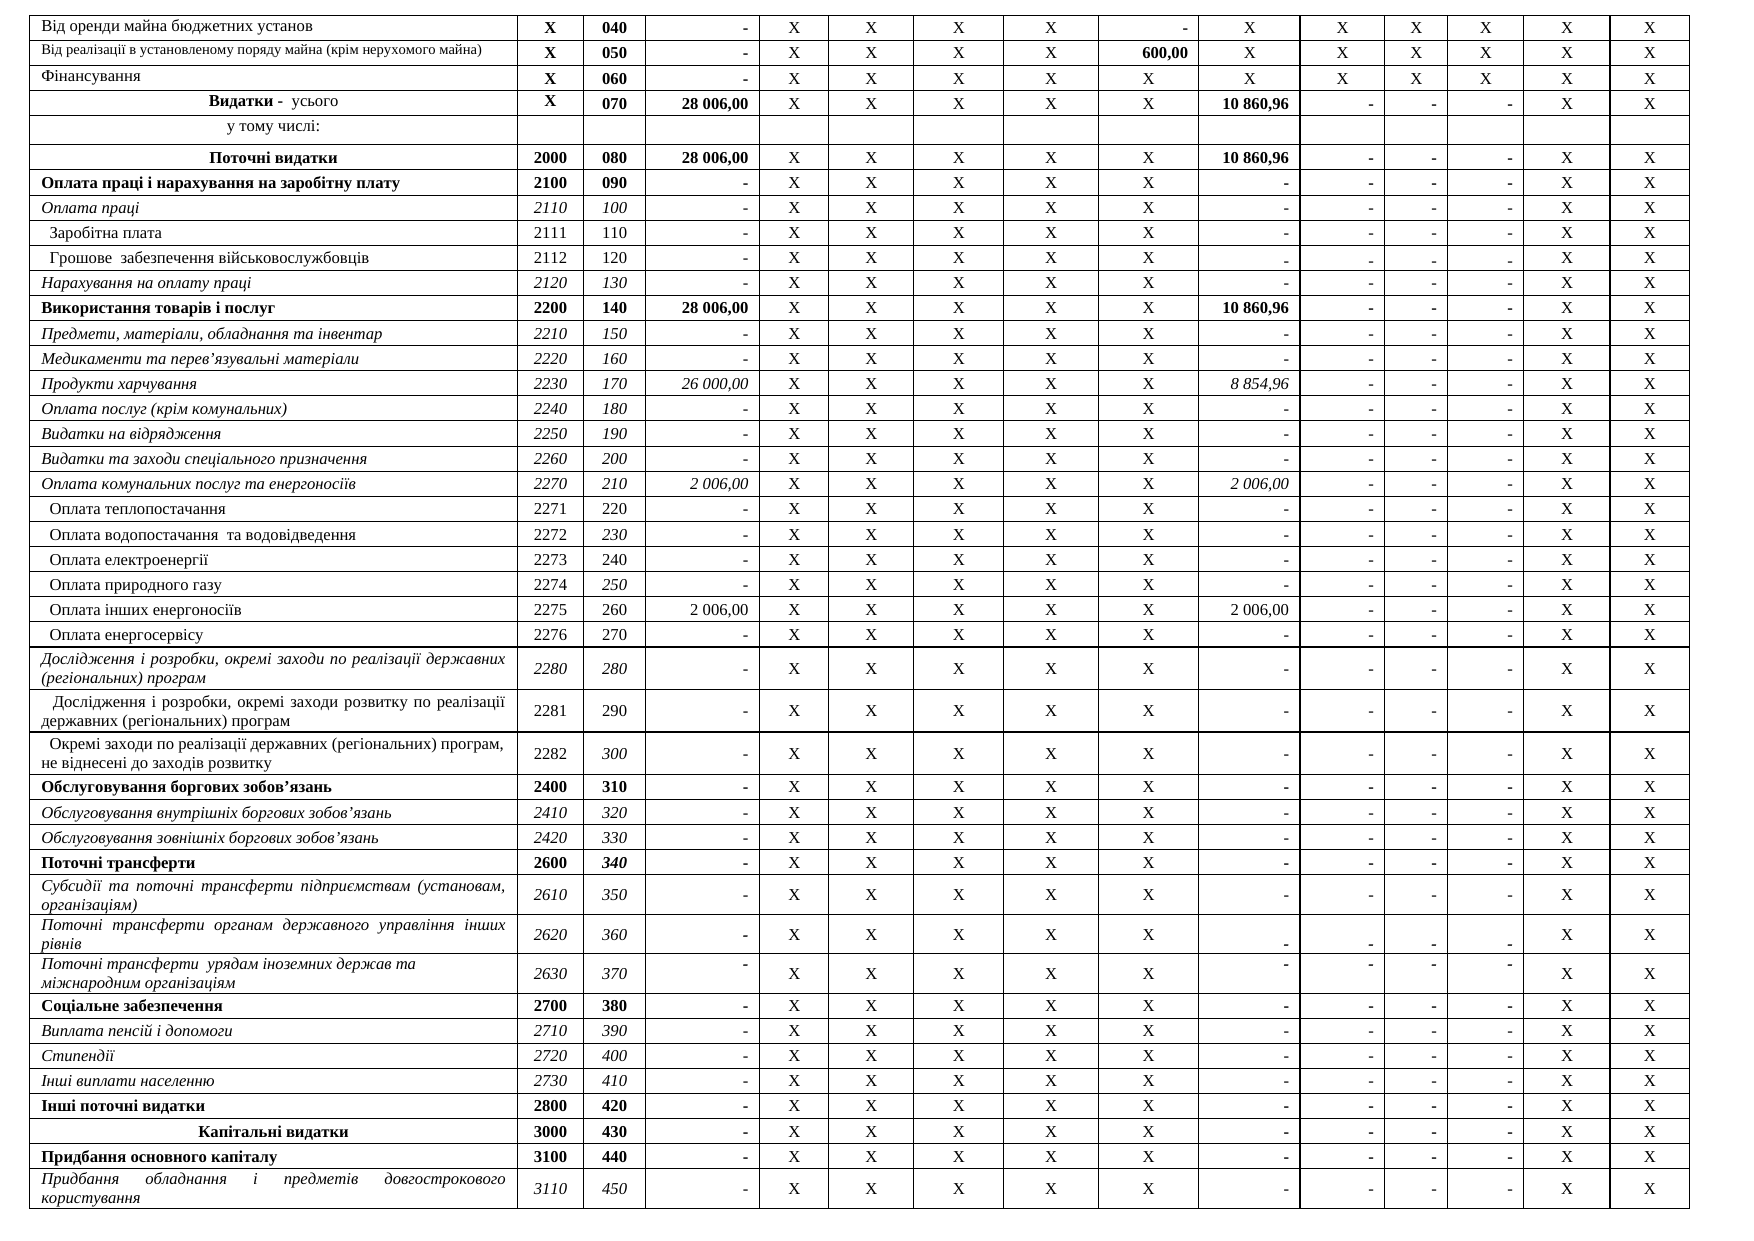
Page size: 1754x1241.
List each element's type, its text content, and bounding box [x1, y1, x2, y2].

table_cell - [1199, 850, 1299, 874]
table_cell - [1199, 522, 1299, 546]
table_cell Х [760, 690, 828, 731]
table_cell [1690, 953, 1714, 992]
table_cell - [1448, 547, 1523, 571]
table_cell 2272 [518, 522, 583, 546]
table_cell - [1448, 170, 1523, 194]
table_cell - [1301, 825, 1384, 849]
table_cell 160 [584, 346, 645, 370]
table_cell - [1301, 472, 1384, 496]
table_cell [1690, 874, 1714, 914]
table_cell Х [914, 346, 1003, 370]
table_cell Х [1524, 1119, 1609, 1143]
table_cell - [1448, 915, 1523, 953]
table_cell Придбання обладнання і предметів довгострокового користування [30, 1169, 517, 1207]
table_cell [584, 116, 645, 144]
table_cell 100 [584, 196, 645, 219]
table_cell - [1199, 825, 1299, 849]
table_cell 2 006,00 [646, 597, 759, 621]
table_cell Х [1524, 775, 1609, 799]
table_cell Х [760, 16, 828, 40]
table_cell 340 [584, 850, 645, 874]
table_cell - [1301, 396, 1384, 420]
table_cell 2610 [518, 875, 583, 914]
table_cell Х [1524, 597, 1609, 621]
table_cell Х [1004, 41, 1098, 65]
table_cell [1690, 521, 1714, 546]
table_cell Х [1611, 622, 1689, 646]
table_cell Х [829, 825, 913, 849]
table_cell Х [1004, 1094, 1098, 1118]
table_cell Х [1099, 547, 1198, 571]
table_cell - [1199, 690, 1299, 731]
table_cell [1690, 446, 1714, 471]
table_cell Х [1099, 648, 1198, 689]
table_cell Х [829, 622, 913, 646]
table_cell Від оренди майна бюджетних установ [30, 16, 517, 40]
table_cell Х [829, 196, 913, 219]
table_cell Х [1611, 91, 1689, 115]
table_cell [1690, 169, 1714, 194]
table_cell Х [760, 522, 828, 546]
table_cell 110 [584, 221, 645, 245]
table_cell Х [914, 271, 1003, 295]
table_cell Х [760, 346, 828, 370]
table_cell - [1199, 915, 1299, 953]
table_cell 090 [584, 170, 645, 194]
table_cell Х [914, 850, 1003, 874]
table_cell Х [829, 1069, 913, 1093]
table_cell - [646, 648, 759, 689]
table_cell Х [1004, 775, 1098, 799]
table_cell Х [1099, 597, 1198, 621]
table_cell [1690, 799, 1714, 824]
table_cell Х [1524, 371, 1609, 395]
table_cell - [1301, 1094, 1384, 1118]
table_cell - [1448, 371, 1523, 395]
table_cell Х [1385, 66, 1447, 90]
table_cell - [1448, 296, 1523, 320]
table_cell Х [1611, 447, 1689, 471]
table_cell 2700 [518, 994, 583, 1017]
table_cell Окремі заходи по реалізації державних (регіональних) програм, не віднесені до заходів розвитку [30, 733, 517, 774]
table_cell Х [1004, 246, 1098, 270]
table_cell - [1385, 954, 1447, 992]
table_cell Х [1611, 1144, 1689, 1168]
table_cell Х [914, 1019, 1003, 1043]
table_cell - [1199, 1169, 1299, 1207]
table_cell Х [1099, 145, 1198, 169]
table_cell Х [1524, 994, 1609, 1017]
table_cell 440 [584, 1144, 645, 1168]
table_cell Х [1099, 522, 1198, 546]
table_cell 2620 [518, 915, 583, 953]
table_cell [760, 116, 828, 144]
table_cell - [1199, 875, 1299, 914]
table_cell - [1199, 170, 1299, 194]
table_cell Х [829, 572, 913, 596]
table_cell Х [760, 547, 828, 571]
table_cell Х [760, 1044, 828, 1068]
table_cell [1611, 116, 1689, 144]
table_cell - [1385, 547, 1447, 571]
table_cell - [1385, 915, 1447, 953]
table_cell Оплата теплопостачання [30, 497, 517, 521]
table_cell Х [760, 1169, 828, 1207]
table_cell Х [760, 321, 828, 345]
table_cell 2281 [518, 690, 583, 731]
table_cell - [1199, 1094, 1299, 1118]
table_cell - [1448, 1144, 1523, 1168]
table_cell - [1448, 1169, 1523, 1207]
table_cell Соціальне забезпечення [30, 994, 517, 1017]
table_cell [1690, 115, 1714, 144]
table_cell 28 006,00 [646, 145, 759, 169]
table_cell - [1448, 1119, 1523, 1143]
table_cell - [1448, 472, 1523, 496]
table_cell - [1448, 690, 1523, 731]
table_cell Х [760, 271, 828, 295]
table_cell Х [914, 421, 1003, 446]
table_cell Х [1004, 800, 1098, 824]
table_cell - [1448, 994, 1523, 1017]
table_cell Х [1524, 346, 1609, 370]
table_cell [1690, 65, 1714, 90]
table_cell Х [914, 371, 1003, 395]
table_cell Х [914, 1119, 1003, 1143]
table_cell - [646, 875, 759, 914]
table_cell Х [1099, 954, 1198, 992]
table_cell Х [829, 497, 913, 521]
table_cell - [1385, 648, 1447, 689]
table_cell - [1301, 1119, 1384, 1143]
table_cell - [1301, 296, 1384, 320]
table_cell - [1448, 321, 1523, 345]
table_cell - [1448, 597, 1523, 621]
table_cell - [1199, 196, 1299, 219]
table_cell Х [1004, 915, 1098, 953]
table_cell - [1199, 221, 1299, 245]
table_cell - [1301, 622, 1384, 646]
table_cell Х [829, 145, 913, 169]
table_cell Х [760, 196, 828, 219]
table_cell Х [1611, 1094, 1689, 1118]
table_cell - [1385, 346, 1447, 370]
table_cell Х [914, 522, 1003, 546]
table_cell - [1301, 170, 1384, 194]
table_cell Х [829, 16, 913, 40]
table_cell [1448, 116, 1523, 144]
table_cell 410 [584, 1069, 645, 1093]
table_cell - [646, 825, 759, 849]
table_cell 2280 [518, 648, 583, 689]
table_cell Х [1099, 622, 1198, 646]
table_cell Х [1004, 1169, 1098, 1207]
table_cell Х [1004, 1019, 1098, 1043]
table_cell - [1301, 321, 1384, 345]
table_cell 200 [584, 447, 645, 471]
table_cell [1301, 116, 1384, 144]
table_cell - [1385, 690, 1447, 731]
table_cell - [1199, 572, 1299, 596]
table_cell 2110 [518, 196, 583, 219]
table_cell - [1385, 91, 1447, 115]
table_cell Х [1099, 346, 1198, 370]
table_cell Х [1524, 271, 1609, 295]
table_cell - [1199, 421, 1299, 446]
table_cell Видатки - усього [30, 91, 517, 115]
table_cell Х [1611, 66, 1689, 90]
table_cell - [1448, 421, 1523, 446]
table_cell Х [829, 733, 913, 774]
table_cell - [1385, 1169, 1447, 1207]
table_cell 3110 [518, 1169, 583, 1207]
table_cell Х [1385, 16, 1447, 40]
table_cell - [1385, 850, 1447, 874]
table_cell - [646, 622, 759, 646]
table_cell 2 006,00 [646, 472, 759, 496]
table_cell [1690, 90, 1714, 115]
table_cell Х [1611, 547, 1689, 571]
table_cell Х [760, 825, 828, 849]
table_cell - [1301, 572, 1384, 596]
table_cell - [1301, 91, 1384, 115]
table_cell Х [1611, 1119, 1689, 1143]
table_cell [1690, 731, 1714, 774]
table_cell Х [1611, 346, 1689, 370]
table_cell Від реалізації в установленому поряду майна (крім нерухомого майна) [30, 41, 517, 65]
table_cell 370 [584, 954, 645, 992]
table_cell - [1385, 321, 1447, 345]
table_cell Х [914, 915, 1003, 953]
table_cell Х [829, 447, 913, 471]
table_cell Х [760, 800, 828, 824]
table_cell Капітальні видатки [30, 1119, 517, 1143]
table_cell - [646, 547, 759, 571]
table_cell Х [1099, 296, 1198, 320]
table_cell - [1448, 1019, 1523, 1043]
table_cell Х [914, 497, 1003, 521]
table_cell Інші виплати населенню [30, 1069, 517, 1093]
table_cell [1690, 774, 1714, 799]
table_cell Х [1524, 1144, 1609, 1168]
table_cell - [646, 915, 759, 953]
table_cell Х [760, 145, 828, 169]
table_cell 2800 [518, 1094, 583, 1118]
table_cell - [1385, 447, 1447, 471]
table_cell Х [1611, 145, 1689, 169]
table_cell Х [1611, 875, 1689, 914]
table_cell 2410 [518, 800, 583, 824]
table_cell Х [1524, 733, 1609, 774]
table_cell Х [1524, 421, 1609, 446]
table_cell Х [1099, 221, 1198, 245]
table_cell Х [914, 733, 1003, 774]
table_cell Х [914, 1169, 1003, 1207]
table_cell Продукти харчування [30, 371, 517, 395]
table_cell - [1199, 1119, 1299, 1143]
table_cell 2276 [518, 622, 583, 646]
table_cell [1690, 824, 1714, 849]
table_cell - [1199, 447, 1299, 471]
table_cell Х [1611, 371, 1689, 395]
table_cell Х [1099, 371, 1198, 395]
table_cell - [646, 321, 759, 345]
table_cell Х [1524, 145, 1609, 169]
table_cell Х [1611, 850, 1689, 874]
table_cell Х [760, 246, 828, 270]
table_cell Х [1611, 690, 1689, 731]
table_cell 040 [584, 16, 645, 40]
table_cell [1690, 144, 1714, 169]
table_cell Х [914, 994, 1003, 1017]
table_cell - [1448, 396, 1523, 420]
table_cell Х [518, 16, 583, 40]
table_cell [1524, 116, 1609, 144]
table_cell Х [1524, 497, 1609, 521]
table_cell Х [1611, 733, 1689, 774]
table_cell - [1385, 733, 1447, 774]
table_cell - [1199, 775, 1299, 799]
table_cell - [1385, 421, 1447, 446]
table_cell - [646, 447, 759, 471]
table_cell Х [1099, 775, 1198, 799]
table_cell [1690, 295, 1714, 320]
table_cell 2100 [518, 170, 583, 194]
table_cell Х [1448, 41, 1523, 65]
table_cell Х [1611, 572, 1689, 596]
table_cell - [1385, 1044, 1447, 1068]
table_cell - [1385, 1094, 1447, 1118]
table_cell Обслуговування боргових зобов’язань [30, 775, 517, 799]
table_cell Х [829, 522, 913, 546]
table_cell - [1448, 572, 1523, 596]
table_cell 420 [584, 1094, 645, 1118]
table_cell Х [1448, 16, 1523, 40]
table_cell 2630 [518, 954, 583, 992]
table_cell Х [760, 915, 828, 953]
table_cell Х [760, 447, 828, 471]
table_cell у тому числі: [30, 116, 517, 144]
table_cell Х [829, 396, 913, 420]
table_cell - [646, 170, 759, 194]
table_cell Х [1611, 321, 1689, 345]
table_cell - [1448, 91, 1523, 115]
table_cell Х [829, 690, 913, 731]
table_cell Х [1611, 915, 1689, 953]
table_cell 2200 [518, 296, 583, 320]
table_cell - [1385, 296, 1447, 320]
table_cell Х [1524, 66, 1609, 90]
table_cell Х [1099, 497, 1198, 521]
table_cell - [1199, 648, 1299, 689]
table_cell - [1385, 1119, 1447, 1143]
table_cell - [1448, 1069, 1523, 1093]
table_cell - [1385, 221, 1447, 245]
table_cell - [1385, 800, 1447, 824]
table_cell Х [1611, 800, 1689, 824]
table_cell Х [1099, 271, 1198, 295]
table_cell Оплата праці [30, 196, 517, 219]
table_cell Х [518, 66, 583, 90]
table_cell Х [829, 170, 913, 194]
table_cell - [1199, 271, 1299, 295]
table_cell - [1385, 246, 1447, 270]
table_cell - [1385, 572, 1447, 596]
table_cell - [1448, 346, 1523, 370]
table_cell - [1385, 271, 1447, 295]
table_cell 150 [584, 321, 645, 345]
table_cell 270 [584, 622, 645, 646]
table_cell Х [1099, 321, 1198, 345]
table_cell - [1301, 648, 1384, 689]
table_cell - [1385, 170, 1447, 194]
table_cell 2275 [518, 597, 583, 621]
table_cell - [1199, 954, 1299, 992]
table_cell Х [760, 954, 828, 992]
table_cell - [646, 994, 759, 1017]
table_cell Х [829, 472, 913, 496]
table_cell - [1385, 825, 1447, 849]
table_cell Х [1004, 170, 1098, 194]
table_cell Х [1099, 572, 1198, 596]
table_cell 2230 [518, 371, 583, 395]
table_cell Х [1524, 41, 1609, 65]
table_cell 230 [584, 522, 645, 546]
table_cell [1690, 496, 1714, 521]
table_cell 080 [584, 145, 645, 169]
table_cell Х [914, 648, 1003, 689]
table_cell Х [829, 1019, 913, 1043]
table_cell Х [1524, 800, 1609, 824]
table_cell 2112 [518, 246, 583, 270]
table_cell Х [829, 1144, 913, 1168]
table_cell [1690, 1018, 1714, 1043]
table_cell 310 [584, 775, 645, 799]
table_cell Предмети, матеріали, обладнання та інвентар [30, 321, 517, 345]
table_cell Заробітна плата [30, 221, 517, 245]
table_cell - [646, 1044, 759, 1068]
table_cell Оплата електроенергії [30, 547, 517, 571]
table_cell Х [760, 1119, 828, 1143]
table_cell Х [1099, 875, 1198, 914]
table_cell - [1301, 145, 1384, 169]
table_cell 450 [584, 1169, 645, 1207]
table_cell Грошове забезпечення військовослужбовців [30, 246, 517, 270]
table_cell Х [1611, 296, 1689, 320]
table_cell 2273 [518, 547, 583, 571]
table_cell - [1385, 1019, 1447, 1043]
table_cell Х [1611, 1069, 1689, 1093]
table_cell - [1199, 497, 1299, 521]
table_cell Х [1524, 196, 1609, 219]
table_cell Х [1611, 221, 1689, 245]
table_cell Х [1099, 66, 1198, 90]
table_cell - [1301, 497, 1384, 521]
table_cell [1690, 395, 1714, 420]
table_cell 260 [584, 597, 645, 621]
table_cell Х [1004, 421, 1098, 446]
table_cell Х [1099, 1019, 1198, 1043]
table_cell Х [1099, 800, 1198, 824]
table_cell Х [1004, 825, 1098, 849]
table_cell Х [1448, 66, 1523, 90]
table_cell Х [1611, 41, 1689, 65]
table_cell - [1301, 1044, 1384, 1068]
table_cell Оплата природного газу [30, 572, 517, 596]
table_cell Х [1004, 954, 1098, 992]
table_cell Х [829, 221, 913, 245]
table_cell - [646, 66, 759, 90]
table_cell Оплата комунальних послуг та енергоносіїв [30, 472, 517, 496]
table_cell [1690, 621, 1714, 646]
table_cell [1690, 320, 1714, 345]
table_cell Х [1099, 1069, 1198, 1093]
table_cell Х [1099, 91, 1198, 115]
table_cell - [1448, 800, 1523, 824]
table_cell Медикаменти та перев’язувальні матеріали [30, 346, 517, 370]
table_cell Х [1611, 497, 1689, 521]
table_cell 390 [584, 1019, 645, 1043]
table_cell - [1448, 447, 1523, 471]
table_cell Х [1611, 825, 1689, 849]
table_cell Х [914, 1069, 1003, 1093]
table_cell Х [1099, 733, 1198, 774]
table_cell Х [829, 1119, 913, 1143]
table_cell - [1385, 472, 1447, 496]
table_cell - [1199, 1019, 1299, 1043]
table_cell - [646, 850, 759, 874]
table_cell Х [1524, 170, 1609, 194]
table_cell Х [760, 66, 828, 90]
table_cell Х [829, 994, 913, 1017]
table_cell 2260 [518, 447, 583, 471]
table_cell 320 [584, 800, 645, 824]
table_cell Х [760, 472, 828, 496]
table_cell Поточні трансферти [30, 850, 517, 874]
table_cell Х [1611, 1019, 1689, 1043]
table_cell - [1448, 850, 1523, 874]
table_cell - [1301, 690, 1384, 731]
table_cell Х [760, 1094, 828, 1118]
table_cell Х [1524, 91, 1609, 115]
table_cell Інші поточні видатки [30, 1094, 517, 1118]
table_cell Х [1611, 522, 1689, 546]
table_cell [1690, 195, 1714, 219]
table_cell - [1448, 271, 1523, 295]
table_cell Х [1524, 825, 1609, 849]
table_cell Х [760, 41, 828, 65]
table_cell - [1301, 421, 1384, 446]
table_cell Х [914, 1144, 1003, 1168]
table_cell Х [829, 648, 913, 689]
table_cell Х [1099, 421, 1198, 446]
table_cell 2 006,00 [1199, 597, 1299, 621]
table_cell - [1448, 497, 1523, 521]
table_cell [1690, 420, 1714, 446]
table_cell - [1448, 145, 1523, 169]
table_cell - [646, 246, 759, 270]
table_cell Стипендії [30, 1044, 517, 1068]
table_cell Х [829, 371, 913, 395]
table_cell - [1448, 733, 1523, 774]
table_cell Оплата енергосервісу [30, 622, 517, 646]
table_cell Х [829, 321, 913, 345]
table_cell Х [1524, 690, 1609, 731]
table_cell Х [1099, 690, 1198, 731]
table_cell - [1448, 775, 1523, 799]
table_cell Х [1524, 522, 1609, 546]
table_cell Х [1611, 954, 1689, 992]
table_cell 2420 [518, 825, 583, 849]
table_cell Х [1004, 1069, 1098, 1093]
table_cell - [646, 221, 759, 245]
table_cell Х [1004, 66, 1098, 90]
table_cell [1690, 1118, 1714, 1143]
table_cell Х [1004, 690, 1098, 731]
table_cell 2600 [518, 850, 583, 874]
table_cell - [646, 1094, 759, 1118]
table_cell Х [1199, 41, 1299, 65]
table_cell 3100 [518, 1144, 583, 1168]
table_cell Х [760, 497, 828, 521]
table_cell Х [1004, 497, 1098, 521]
table_cell - [1385, 196, 1447, 219]
table_cell 2 006,00 [1199, 472, 1299, 496]
table_cell Поточні видатки [30, 145, 517, 169]
table_cell Х [914, 775, 1003, 799]
table_cell Х [1611, 16, 1689, 40]
table_cell Х [1099, 850, 1198, 874]
table_cell Х [1004, 597, 1098, 621]
table_cell Х [1611, 1044, 1689, 1068]
table_cell Х [1524, 572, 1609, 596]
table_cell Х [1611, 775, 1689, 799]
table_cell - [646, 1144, 759, 1168]
table_cell Х [1004, 396, 1098, 420]
table_cell - [1199, 547, 1299, 571]
table_cell Оплата водопостачання та водовідведення [30, 522, 517, 546]
table_cell - [1301, 1169, 1384, 1207]
table_cell Х [760, 775, 828, 799]
table_cell [1690, 1143, 1714, 1168]
table_cell - [1199, 733, 1299, 774]
table_cell Х [829, 800, 913, 824]
table_cell Х [1524, 246, 1609, 270]
table_cell Х [518, 41, 583, 65]
table_cell Х [829, 246, 913, 270]
table_cell Х [1524, 296, 1609, 320]
table_cell [1690, 646, 1714, 689]
table_cell Х [760, 221, 828, 245]
table_cell Оплата інших енергоносіїв [30, 597, 517, 621]
table_cell - [1448, 246, 1523, 270]
table_cell 26 000,00 [646, 371, 759, 395]
table_cell - [646, 522, 759, 546]
table_cell Х [760, 994, 828, 1017]
table_cell Х [760, 91, 828, 115]
table_cell Х [914, 66, 1003, 90]
table_cell Х [914, 396, 1003, 420]
table_cell Х [1524, 954, 1609, 992]
table_cell Х [1301, 16, 1384, 40]
table_cell [1690, 849, 1714, 874]
table_cell Х [1099, 196, 1198, 219]
table_cell Х [1524, 16, 1609, 40]
table_cell 10 860,96 [1199, 145, 1299, 169]
table_cell Оплата послуг (крім комунальних) [30, 396, 517, 420]
table_cell 2720 [518, 1044, 583, 1068]
table_cell Х [1611, 196, 1689, 219]
table_cell Х [1611, 271, 1689, 295]
table_cell - [646, 41, 759, 65]
table_cell Х [1524, 547, 1609, 571]
table_cell Х [1004, 1119, 1098, 1143]
table_cell - [646, 1169, 759, 1207]
table_cell 130 [584, 271, 645, 295]
table_cell Обслуговування зовнішніх боргових зобов’язань [30, 825, 517, 849]
table_cell Х [1004, 648, 1098, 689]
table_cell Х [1199, 66, 1299, 90]
table_cell Х [1004, 221, 1098, 245]
table_cell 2220 [518, 346, 583, 370]
table_cell Х [829, 915, 913, 953]
table_cell [1690, 993, 1714, 1017]
table_cell - [1199, 346, 1299, 370]
table_cell - [1385, 522, 1447, 546]
table_cell 2000 [518, 145, 583, 169]
table_cell - [1199, 246, 1299, 270]
table_cell Х [760, 296, 828, 320]
table_cell - [646, 271, 759, 295]
table_cell 2271 [518, 497, 583, 521]
table_cell [1690, 1043, 1714, 1068]
table_cell Х [829, 421, 913, 446]
table_cell - [1385, 622, 1447, 646]
table_cell Х [914, 622, 1003, 646]
table_cell - [646, 572, 759, 596]
table_cell Х [829, 66, 913, 90]
table_cell Х [829, 547, 913, 571]
table_cell Х [829, 91, 913, 115]
table_cell Х [914, 572, 1003, 596]
table_cell - [646, 1019, 759, 1043]
table_cell - [1301, 994, 1384, 1017]
table_cell - [646, 954, 759, 992]
table_cell Х [1385, 41, 1447, 65]
table_cell Х [829, 875, 913, 914]
table_cell 400 [584, 1044, 645, 1068]
table_cell [1690, 1068, 1714, 1093]
table_cell 2240 [518, 396, 583, 420]
table_cell [646, 116, 759, 144]
table_cell Х [1099, 1094, 1198, 1118]
table_cell Х [760, 572, 828, 596]
table_cell Х [1004, 472, 1098, 496]
table_cell Х [914, 954, 1003, 992]
table_cell [829, 116, 913, 144]
table_cell Х [1004, 1044, 1098, 1068]
table_cell Дослідження і розробки, окремі заходи по реалізації державних (регіональних) програм [30, 648, 517, 689]
table_cell - [1301, 271, 1384, 295]
table_cell - [646, 1119, 759, 1143]
table_cell Х [1099, 994, 1198, 1017]
table_cell Х [760, 371, 828, 395]
table_cell 600,00 [1099, 41, 1198, 65]
table_cell Х [1611, 994, 1689, 1017]
table_cell Х [1524, 648, 1609, 689]
table_cell 350 [584, 875, 645, 914]
table_cell 28 006,00 [646, 91, 759, 115]
table_cell 240 [584, 547, 645, 571]
table_cell Х [1099, 825, 1198, 849]
table_cell - [1099, 16, 1198, 40]
table_cell Х [1524, 1169, 1609, 1207]
table_cell Х [1004, 994, 1098, 1017]
table_cell 2274 [518, 572, 583, 596]
table_cell Х [914, 447, 1003, 471]
table_cell Х [760, 170, 828, 194]
table_cell Х [1524, 1044, 1609, 1068]
table_cell Х [1004, 321, 1098, 345]
table_cell - [1199, 1144, 1299, 1168]
table_cell - [1301, 221, 1384, 245]
table_cell Х [914, 472, 1003, 496]
table_cell 28 006,00 [646, 296, 759, 320]
table_cell Х [1524, 221, 1609, 245]
table_cell - [1199, 622, 1299, 646]
table_cell [1199, 116, 1299, 144]
table_cell - [1448, 875, 1523, 914]
table_cell Х [914, 547, 1003, 571]
table_cell Х [914, 875, 1003, 914]
table_cell Х [1004, 622, 1098, 646]
table_cell 170 [584, 371, 645, 395]
table_cell Х [760, 850, 828, 874]
table_cell - [1448, 954, 1523, 992]
table_cell 190 [584, 421, 645, 446]
table_cell Х [760, 597, 828, 621]
table_cell [1690, 546, 1714, 571]
table_cell Х [1004, 346, 1098, 370]
table_cell Поточні трансферти органам державного управління інших рівнів [30, 915, 517, 953]
table_cell 2400 [518, 775, 583, 799]
table_cell - [1385, 775, 1447, 799]
table_cell Субсидії та поточні трансферти підприємствам (установам, організаціям) [30, 875, 517, 914]
table_cell Х [1611, 1169, 1689, 1207]
table_cell - [1385, 994, 1447, 1017]
table_cell [1690, 1168, 1714, 1207]
table_cell [1690, 245, 1714, 270]
table_cell Х [1611, 170, 1689, 194]
table_cell Х [1004, 850, 1098, 874]
table_cell Х [1524, 915, 1609, 953]
table_cell Х [760, 396, 828, 420]
table_cell Х [914, 16, 1003, 40]
table_cell Х [829, 1169, 913, 1207]
table_cell Х [760, 622, 828, 646]
table_cell - [1385, 597, 1447, 621]
table_cell Х [914, 597, 1003, 621]
table_cell 050 [584, 41, 645, 65]
table_cell Х [914, 145, 1003, 169]
table_cell Х [1524, 622, 1609, 646]
table_cell Х [829, 271, 913, 295]
table_cell Обслуговування внутрішніх боргових зобов’язань [30, 800, 517, 824]
table_cell - [1448, 648, 1523, 689]
table_cell 250 [584, 572, 645, 596]
table_cell - [1301, 850, 1384, 874]
table_cell Придбання основного капіталу [30, 1144, 517, 1168]
table_cell Х [1004, 733, 1098, 774]
table_cell Х [1524, 850, 1609, 874]
table_cell Х [1524, 1069, 1609, 1093]
table_cell Х [914, 825, 1003, 849]
table_cell Х [1004, 16, 1098, 40]
table_cell Х [1611, 597, 1689, 621]
table_cell Х [829, 597, 913, 621]
table_cell Х [1004, 371, 1098, 395]
table_cell - [1385, 145, 1447, 169]
table_cell Х [829, 775, 913, 799]
table_cell - [1301, 597, 1384, 621]
table_cell [1004, 116, 1098, 144]
table_cell - [1301, 733, 1384, 774]
table_cell Фінансування [30, 66, 517, 90]
table_cell Х [1524, 1094, 1609, 1118]
table_cell Х [829, 850, 913, 874]
table_cell - [646, 16, 759, 40]
table_cell Видатки та заходи спеціального призначення [30, 447, 517, 471]
table_cell Х [1004, 522, 1098, 546]
table_cell Х [760, 421, 828, 446]
table_cell - [646, 396, 759, 420]
table_cell Х [1301, 66, 1384, 90]
table_cell Х [914, 1094, 1003, 1118]
table_cell Х [1611, 421, 1689, 446]
table_cell Х [1611, 648, 1689, 689]
table_cell - [1385, 371, 1447, 395]
table_cell - [1199, 994, 1299, 1017]
table_cell 140 [584, 296, 645, 320]
table_cell [1690, 40, 1714, 65]
table_cell Х [1611, 396, 1689, 420]
table_cell Видатки на відрядження [30, 421, 517, 446]
table_cell - [646, 690, 759, 731]
table_cell 430 [584, 1119, 645, 1143]
table_cell - [646, 196, 759, 219]
table_cell - [1448, 221, 1523, 245]
table_cell - [1385, 396, 1447, 420]
table_cell [1690, 571, 1714, 596]
table_cell 060 [584, 66, 645, 90]
table_cell Х [1301, 41, 1384, 65]
table_cell - [1448, 622, 1523, 646]
table_cell Х [1611, 472, 1689, 496]
table_cell - [646, 733, 759, 774]
table_cell Х [760, 733, 828, 774]
table_cell - [1448, 1044, 1523, 1068]
table_cell Х [1099, 447, 1198, 471]
table_cell 070 [584, 91, 645, 115]
table_cell - [1448, 825, 1523, 849]
table_cell Х [1611, 246, 1689, 270]
table_cell Х [914, 221, 1003, 245]
table_cell Х [829, 954, 913, 992]
table_cell Х [518, 91, 583, 115]
table_cell - [1448, 196, 1523, 219]
table_cell - [1199, 396, 1299, 420]
table_cell 10 860,96 [1199, 91, 1299, 115]
table_cell Х [914, 690, 1003, 731]
table_cell 2111 [518, 221, 583, 245]
table_cell [1690, 220, 1714, 245]
table_cell Х [1099, 1144, 1198, 1168]
table_cell 220 [584, 497, 645, 521]
table_cell Х [1004, 296, 1098, 320]
table_cell [1690, 270, 1714, 295]
table_cell 2282 [518, 733, 583, 774]
table_cell [1690, 15, 1714, 40]
table_cell - [1301, 371, 1384, 395]
table_cell - [1301, 800, 1384, 824]
table_cell 2250 [518, 421, 583, 446]
table_cell 3000 [518, 1119, 583, 1143]
table_cell Х [829, 1094, 913, 1118]
table_cell Х [1004, 572, 1098, 596]
table_cell 280 [584, 648, 645, 689]
table_cell Х [760, 875, 828, 914]
table_cell 8 854,96 [1199, 371, 1299, 395]
table_cell [518, 116, 583, 144]
table_cell Х [914, 41, 1003, 65]
table_cell - [1385, 1144, 1447, 1168]
table_cell Х [1099, 246, 1198, 270]
table_cell - [646, 421, 759, 446]
table_cell - [1385, 875, 1447, 914]
table_cell Х [1004, 1144, 1098, 1168]
table_cell - [1385, 1069, 1447, 1093]
table_cell - [1301, 875, 1384, 914]
table_cell Х [914, 91, 1003, 115]
table_cell - [646, 1069, 759, 1093]
table_cell Х [914, 170, 1003, 194]
table_cell Х [1004, 875, 1098, 914]
table_cell Використання товарів і послуг [30, 296, 517, 320]
table_cell Х [1524, 472, 1609, 496]
table_cell - [1385, 497, 1447, 521]
table_cell Х [1099, 1169, 1198, 1207]
table_cell Х [1524, 875, 1609, 914]
table_cell [1690, 370, 1714, 395]
table_cell - [646, 775, 759, 799]
table_cell - [1448, 1094, 1523, 1118]
table_cell Х [914, 321, 1003, 345]
table_cell - [1301, 1019, 1384, 1043]
table_cell [914, 116, 1003, 144]
table_cell Х [1099, 915, 1198, 953]
table_cell 300 [584, 733, 645, 774]
table_cell - [1301, 1144, 1384, 1168]
table_cell - [1301, 547, 1384, 571]
table_cell - [1301, 775, 1384, 799]
table_cell - [1199, 321, 1299, 345]
table_cell Виплата пенсій і допомоги [30, 1019, 517, 1043]
table_cell - [1199, 1069, 1299, 1093]
table_cell - [1448, 522, 1523, 546]
table_cell Х [1524, 1019, 1609, 1043]
table_cell Х [914, 196, 1003, 219]
table_cell [1099, 116, 1198, 144]
table_cell [1690, 1093, 1714, 1118]
table_cell - [1301, 915, 1384, 953]
table_cell [1690, 914, 1714, 953]
table_cell Х [1004, 271, 1098, 295]
table_cell Х [1099, 472, 1198, 496]
table_cell Х [1099, 1044, 1198, 1068]
table_cell 2210 [518, 321, 583, 345]
table_cell - [1199, 800, 1299, 824]
table_cell Дослідження і розробки, окремі заходи розвитку по реалізації державних (регіональних) програм [30, 690, 517, 731]
table_cell Х [760, 1019, 828, 1043]
table_cell Х [1004, 447, 1098, 471]
table_cell 2710 [518, 1019, 583, 1043]
table_cell - [1199, 1044, 1299, 1068]
table_cell [1385, 116, 1447, 144]
table_cell - [646, 497, 759, 521]
table_cell Х [829, 296, 913, 320]
table_cell Х [914, 1044, 1003, 1068]
table_cell Х [760, 1069, 828, 1093]
table_cell 360 [584, 915, 645, 953]
table_cell Х [1099, 170, 1198, 194]
table_cell 2270 [518, 472, 583, 496]
table_cell 120 [584, 246, 645, 270]
table_cell - [1301, 246, 1384, 270]
table_cell Оплата праці і нарахування на заробітну плату [30, 170, 517, 194]
table_cell 10 860,96 [1199, 296, 1299, 320]
table_cell - [1301, 522, 1384, 546]
table_cell [1690, 345, 1714, 370]
table_cell Х [760, 648, 828, 689]
table_cell - [646, 800, 759, 824]
table_cell - [1301, 196, 1384, 219]
table_cell 210 [584, 472, 645, 496]
table_cell [1690, 471, 1714, 496]
table_cell - [1301, 954, 1384, 992]
table_cell Х [1524, 321, 1609, 345]
table_cell - [1301, 346, 1384, 370]
table_cell 2120 [518, 271, 583, 295]
table_cell - [1301, 447, 1384, 471]
table_cell Х [829, 1044, 913, 1068]
table_cell Поточні трансферти урядам іноземних держав та міжнародним організаціям [30, 954, 517, 992]
table_cell Х [1099, 396, 1198, 420]
table_cell Х [1199, 16, 1299, 40]
table_cell 180 [584, 396, 645, 420]
table_cell Х [1004, 196, 1098, 219]
table_cell Х [829, 346, 913, 370]
table_cell 290 [584, 690, 645, 731]
table_cell - [646, 346, 759, 370]
table_cell Х [914, 246, 1003, 270]
table_cell Х [1099, 1119, 1198, 1143]
table_cell Х [914, 800, 1003, 824]
table_cell Х [760, 1144, 828, 1168]
table_cell Х [829, 41, 913, 65]
table_cell 2730 [518, 1069, 583, 1093]
table_cell Х [1524, 396, 1609, 420]
table_cell 330 [584, 825, 645, 849]
table_cell Нарахування на оплату праці [30, 271, 517, 295]
table_cell Х [914, 296, 1003, 320]
table_cell - [1301, 1069, 1384, 1093]
table_cell Х [1524, 447, 1609, 471]
table_cell [1690, 596, 1714, 621]
table_cell 380 [584, 994, 645, 1017]
table_cell Х [1004, 91, 1098, 115]
table_cell [1690, 689, 1714, 731]
table_cell Х [1004, 547, 1098, 571]
table_cell Х [1004, 145, 1098, 169]
